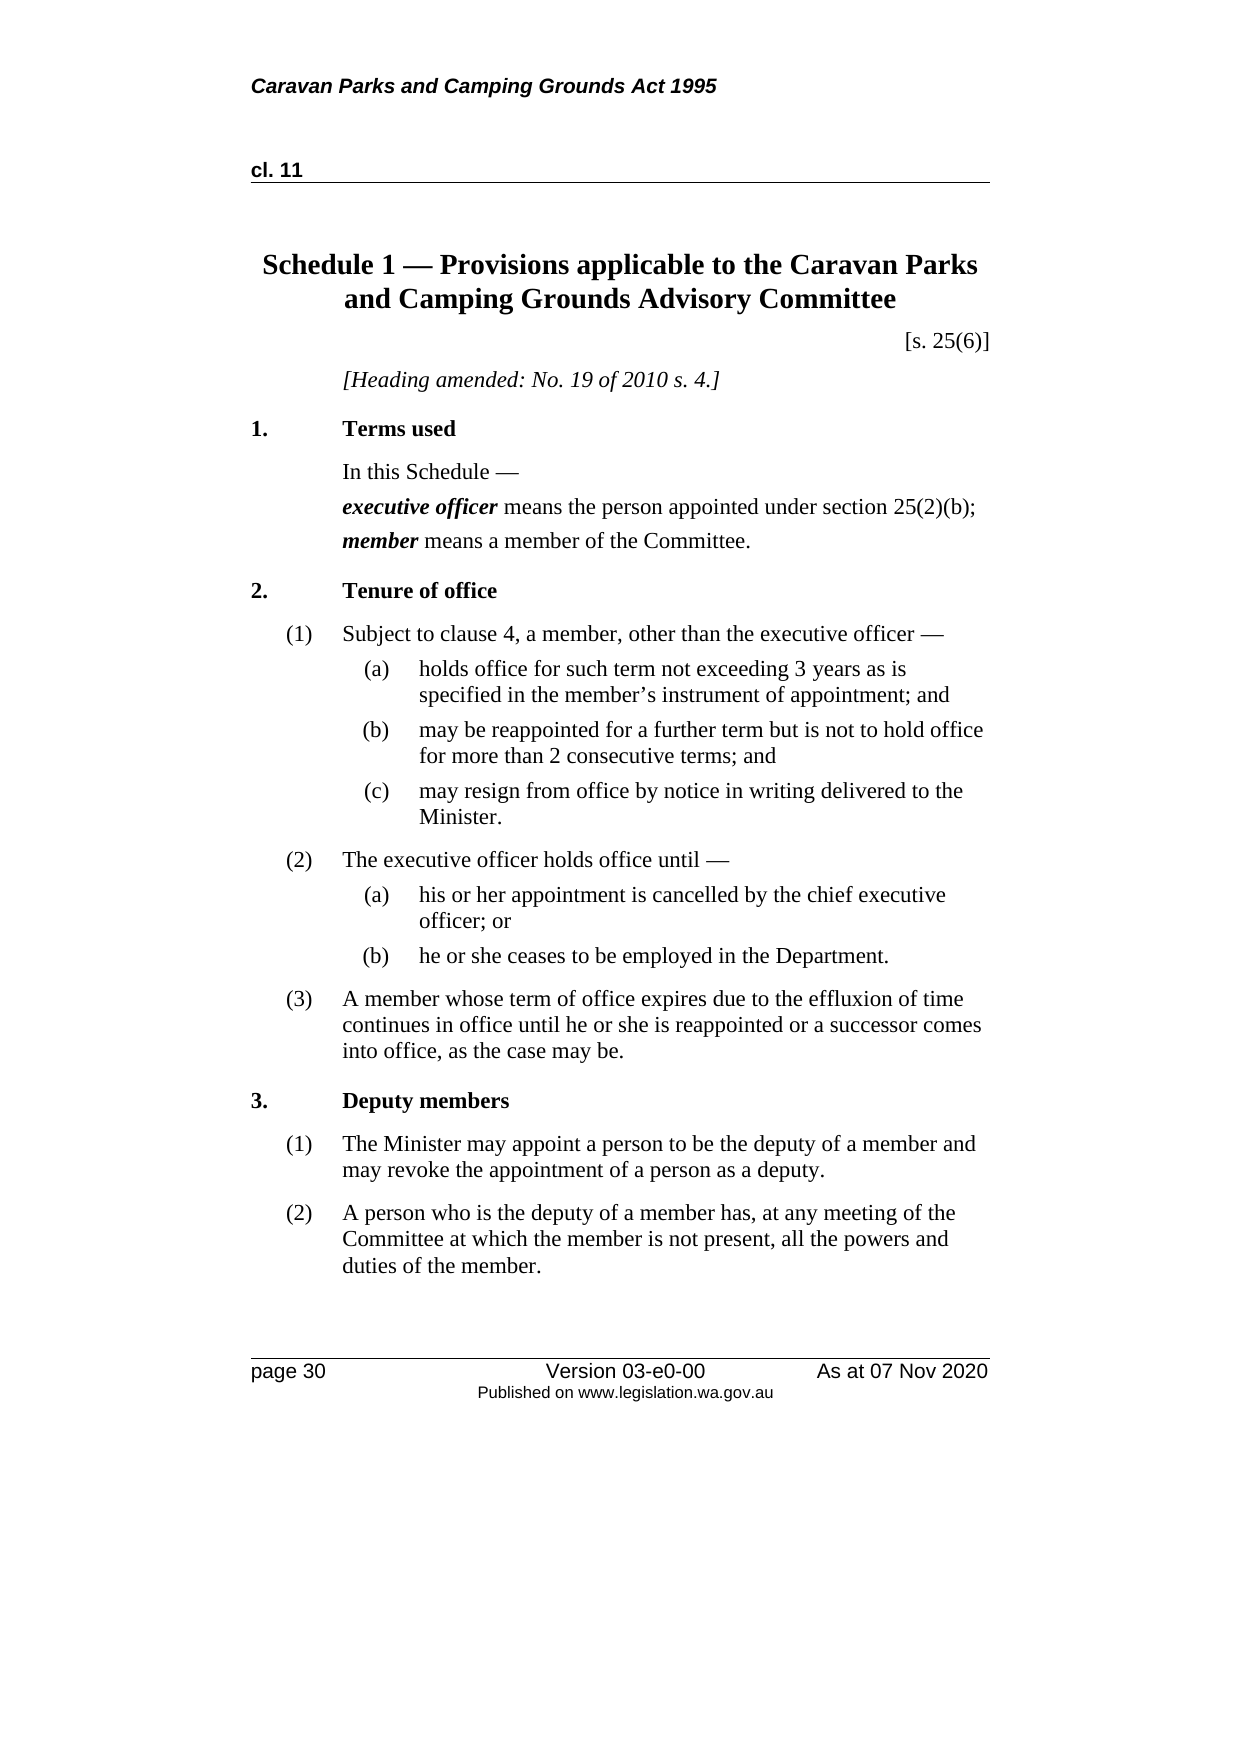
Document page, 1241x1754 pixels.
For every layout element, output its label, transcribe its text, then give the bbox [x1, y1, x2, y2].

text (b) he or she ceases to be employed in the Department. [251, 942, 990, 968]
subtitle Schedule 1 — Provisions applicable to the Caravan Parks and Camping Grounds Advisory Committee [251, 247, 990, 314]
subtitle 2. Tenure of office [251, 577, 990, 603]
text (1) The Minister may appoint a person to be the deputy of a member and may revoke the appointment of a person as a deputy. [251, 1130, 990, 1182]
text [s. 25(6)] [251, 327, 990, 353]
text (2) A person who is the deputy of a member has, at any meeting of the Committee at which the member is not present, all the powers and duties of the member. [251, 1199, 990, 1278]
text member means a member of the Committee. [251, 528, 990, 554]
subtitle 1. Terms used [251, 415, 990, 442]
text (a) his or her appointment is cancelled by the chief executive officer; or [251, 881, 990, 933]
text (3) A member whose term of office expires due to the effluxion of time continues in office until he or she is reappointed or a successor comes into office, as the case may be. [251, 985, 990, 1064]
text (1) Subject to clause 4, a member, other than the executive officer — [251, 620, 990, 646]
text (a) holds office for such term not exceeding 3 years as is specified in the member’s instrument of appointment; and [251, 654, 990, 707]
subtitle 3. Deputy members [251, 1087, 990, 1113]
text (2) The executive officer holds office until — [251, 846, 990, 872]
subtitle [Heading amended: No. 19 of 2010 s. 4.] [251, 366, 990, 392]
text (c) may resign from office by notice in writing delivered to the Minister. [251, 777, 990, 829]
text executive officer means the person appointed under section 25(2)(b); [251, 493, 990, 519]
text In this Schedule — [251, 458, 990, 484]
text (b) may be reappointed for a further term but is not to hold office for more than 2 consecutive terms; and [251, 716, 990, 768]
